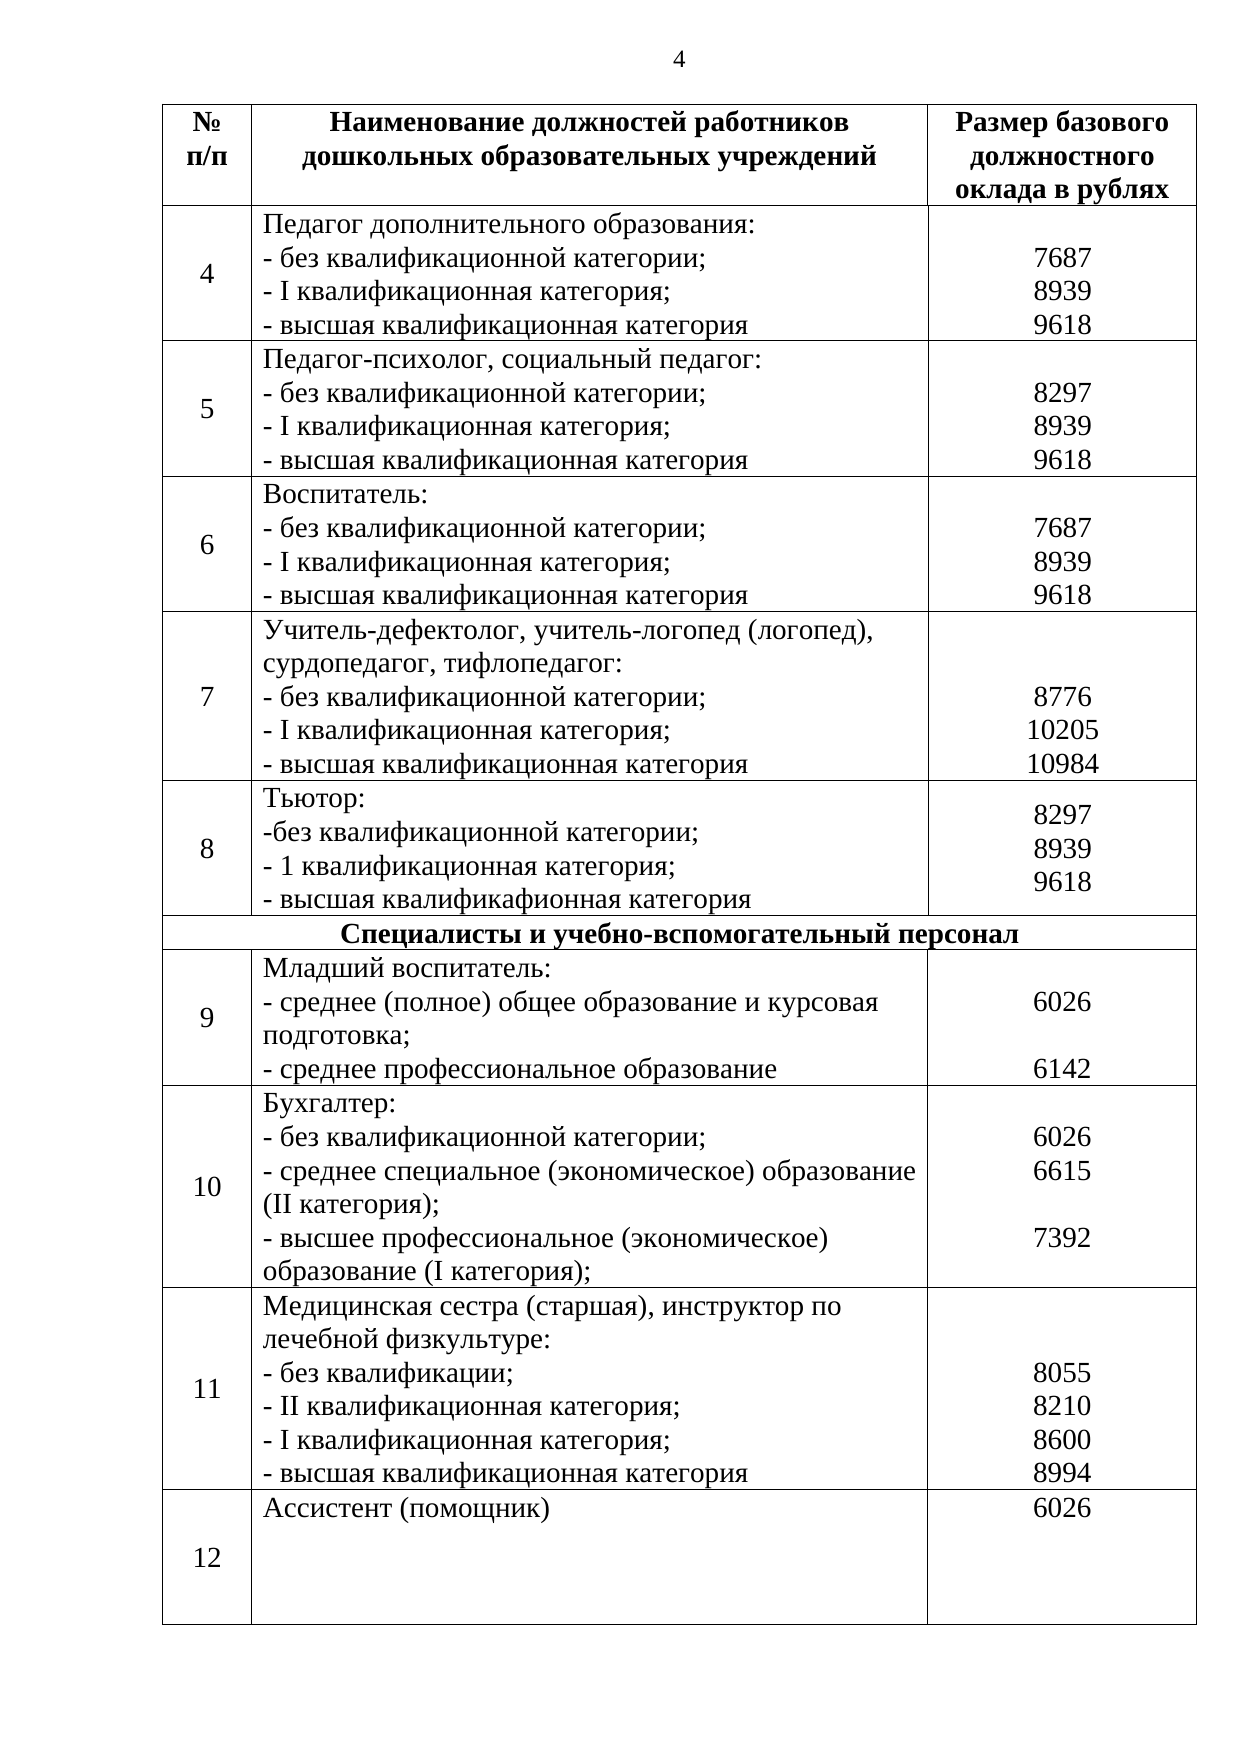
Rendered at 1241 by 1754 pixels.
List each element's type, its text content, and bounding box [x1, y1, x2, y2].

table_cell 7 [163, 612, 251, 779]
table_header Наименование должностей работников дошкольных образовательных учреждений [252, 105, 927, 205]
table_cell Бухгалтер: - без квалификационной категории; - среднее специальное (экономическое) образование (II категория); - высшее профессиональное (экономическое) образование (I категория); [252, 1086, 927, 1287]
table_cell 10 [163, 1086, 251, 1287]
table_cell 8055 8210 8600 8994 [928, 1288, 1196, 1489]
table_cell 9 [163, 950, 251, 1084]
table_cell Специалисты и учебно-вспомогательный персонал [163, 916, 1196, 949]
table_cell 12 [163, 1490, 251, 1624]
table_cell 8297 8939 9618 [929, 341, 1196, 476]
table_cell 8776 10205 10984 [929, 612, 1196, 779]
table_cell Медицинская сестра (старшая), инструктор по лечебной физкультуре: - без квалификации; - II квалификационная категория; - I квалификационная категория; - высшая квалификационная категория [252, 1288, 927, 1489]
table_cell Воспитатель: - без квалификационной категории; - I квалификационная категория; - высшая квалификационная категория [252, 477, 928, 611]
table_header Размер базового должностного оклада в рублях [928, 105, 1196, 205]
table_cell Ассистент (помощник) [252, 1490, 927, 1624]
table_cell 6026 6142 [928, 950, 1196, 1084]
table_cell Педагог дополнительного образования: - без квалификационной категории; - I квалификационная категория; - высшая квалификационная категория [252, 206, 928, 340]
table_cell 4 [163, 206, 251, 340]
table_cell 8297 8939 9618 [929, 781, 1196, 915]
table_cell 6026 6615 7392 [928, 1086, 1196, 1287]
table_cell 7687 8939 9618 [929, 206, 1196, 340]
table_cell Педагог-психолог, социальный педагог: - без квалификационной категории; - I квалификационная категория; - высшая квалификационная категория [252, 341, 928, 476]
table_cell 7687 8939 9618 [929, 477, 1196, 611]
table_cell 11 [163, 1288, 251, 1489]
table_cell 8 [163, 781, 251, 915]
table_cell Учитель-дефектолог, учитель-логопед (логопед), сурдопедагог, тифлопедагог: - без квалификационной категории; - I квалификационная категория; - высшая квалификационная категория [252, 612, 928, 779]
table_cell 5 [163, 341, 251, 476]
table_cell 6026 [928, 1490, 1196, 1624]
table_header № п/п [163, 105, 251, 205]
table_cell 6 [163, 477, 251, 611]
table_cell Младший воспитатель: - среднее (полное) общее образование и курсовая подготовка; - среднее профессиональное образование [252, 950, 927, 1084]
table_cell Тьютор: -без квалификационной категории; - 1 квалификационная категория; - высшая квалификафионная категория [252, 781, 928, 915]
